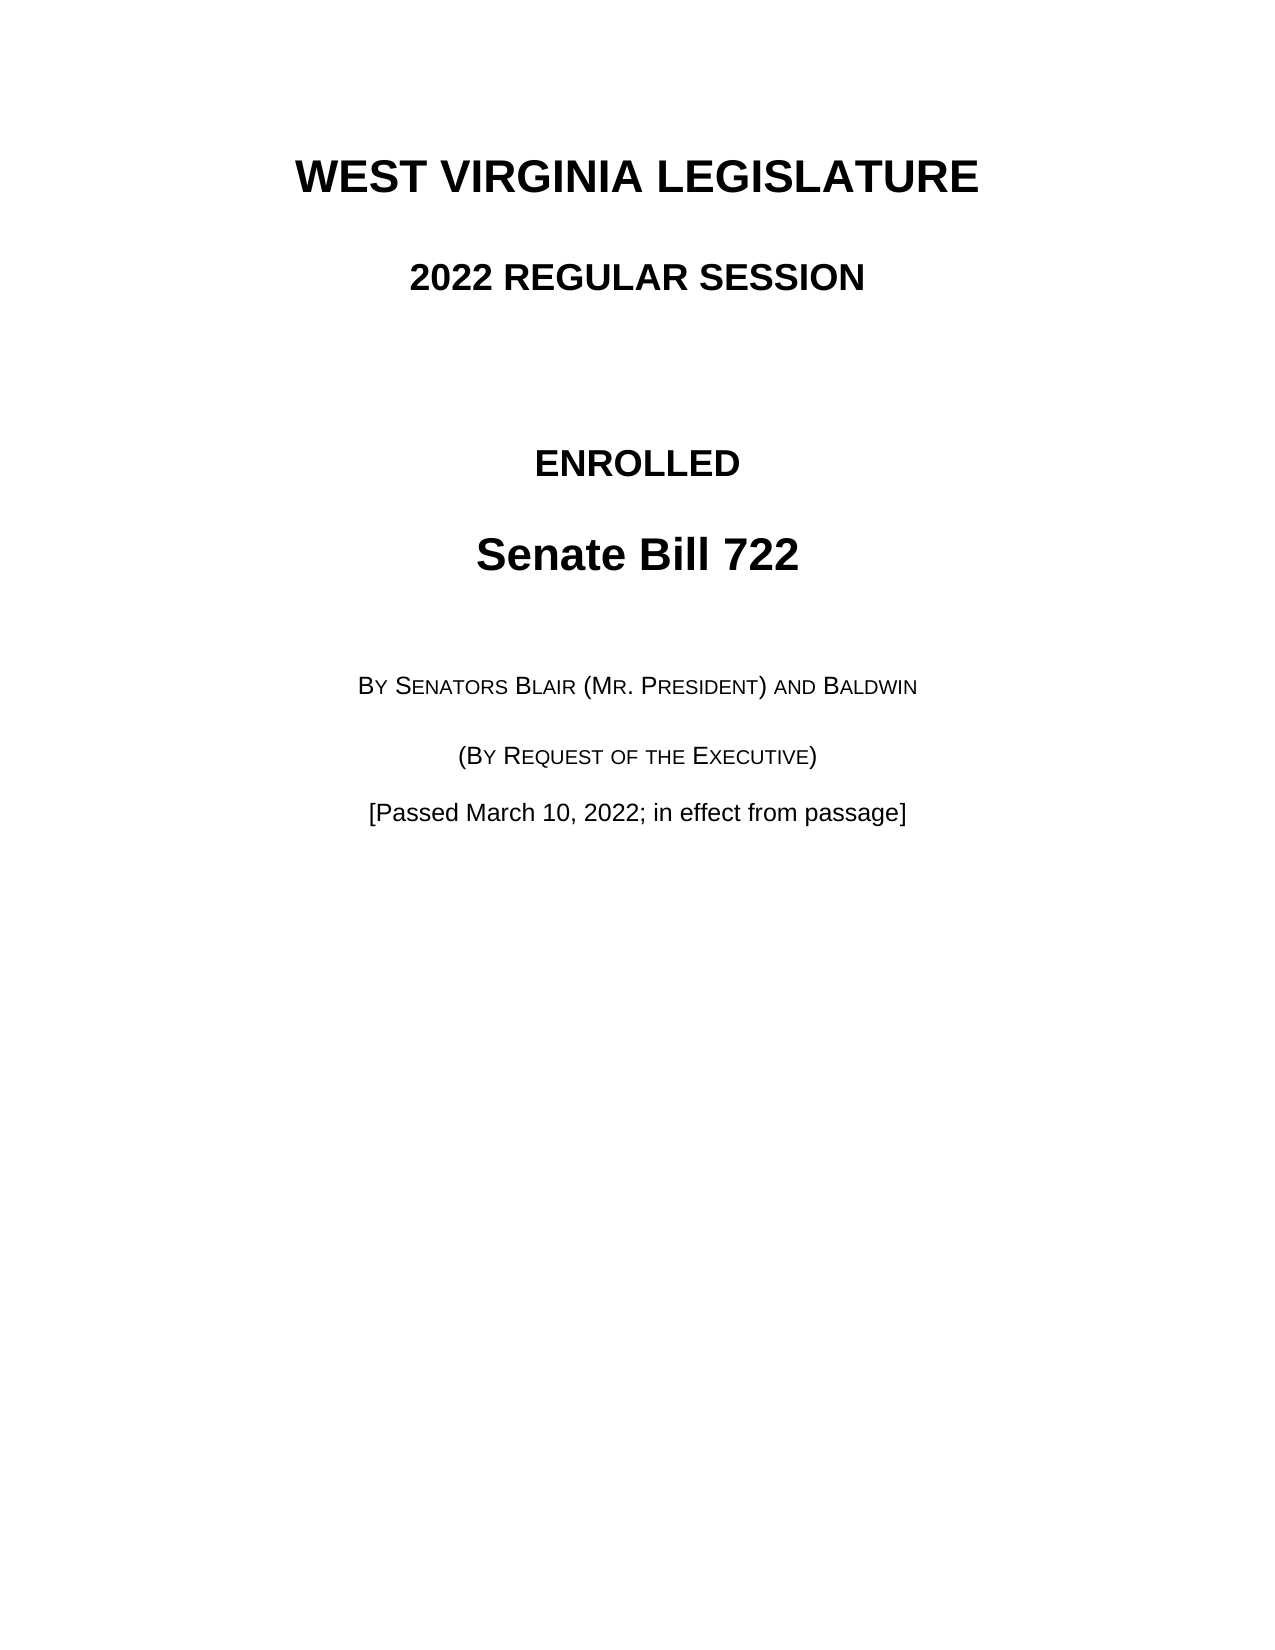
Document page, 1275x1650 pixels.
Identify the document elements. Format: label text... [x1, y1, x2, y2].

title 2022 regular session [150, 255, 1125, 298]
title WEST virginia legislature [150, 150, 1125, 203]
subtitle (By Request of the Executive) [150, 741, 1125, 769]
text By [337, 671, 937, 699]
text Bill [150, 528, 1125, 581]
text [] [337, 798, 937, 827]
